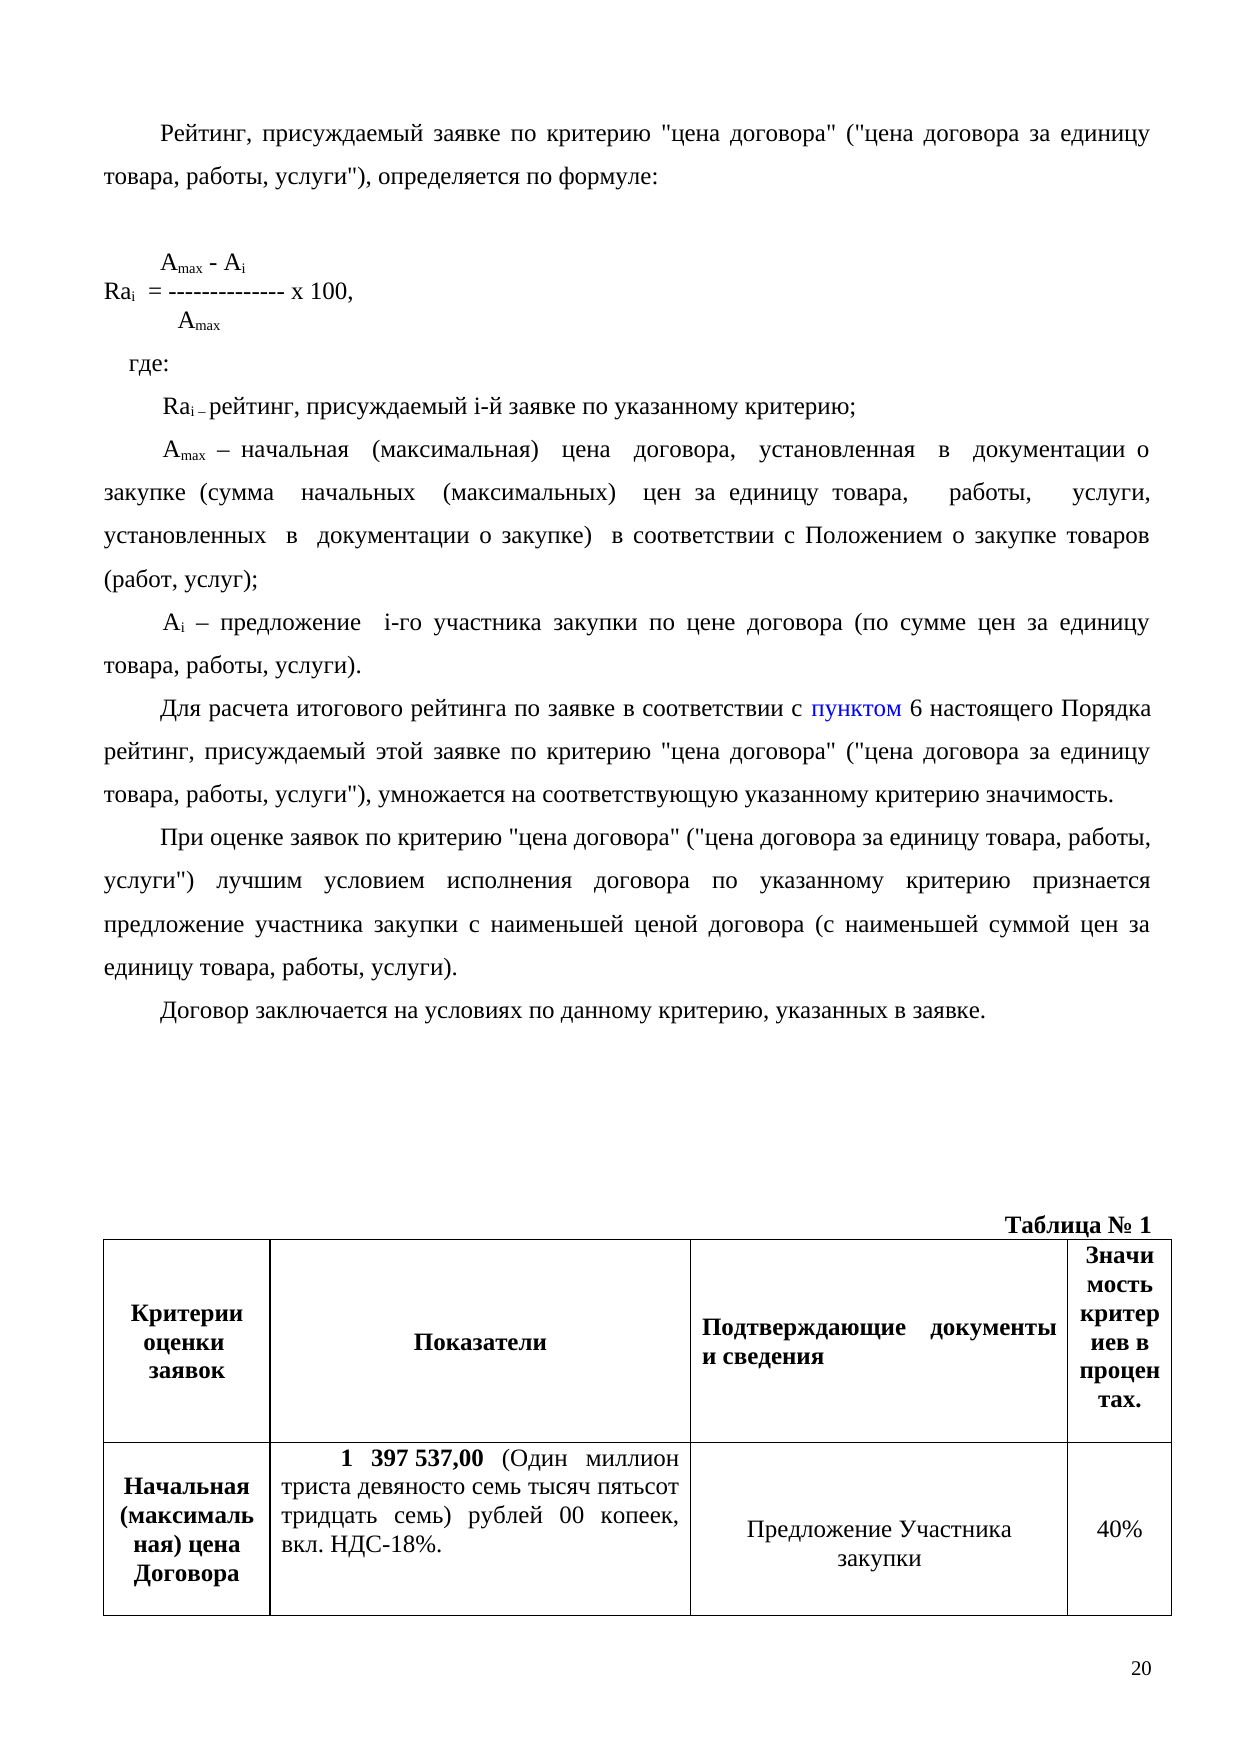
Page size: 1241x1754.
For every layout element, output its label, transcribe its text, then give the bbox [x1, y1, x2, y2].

text Рейтинг, присуждаемый заявке по критерию "цена договора" ("цена договора за единицу товара, работы, услуги"), определяется по формуле: [103, 118, 1152, 190]
text где: [103, 348, 1152, 377]
text Rai – рейтинг, присуждаемый i-й заявке по указанному критерию; [103, 391, 1152, 420]
text Rai = -------------- x 100, [103, 276, 1152, 305]
table_cell Начальная (максимальная) цена Договора [104, 1443, 269, 1615]
text Amax - Ai [103, 247, 1152, 276]
table_cell 1 397 537,00 (Один миллион триста девяносто семь тысяч пятьсот тридцать семь) рублей 00 копеек, вкл. НДС-18%. [271, 1443, 690, 1615]
table_header Подтверждающие документы и сведения [691, 1240, 1067, 1442]
text Для расчета итогового рейтинга по заявке в соответствии с пунктом 6 настоящего Порядка рейтинг, присуждаемый этой заявке по критерию "цена договора" ("цена договора за единицу товара, работы, услуги"), умножается на соответствующую указанному критерию значимость. [103, 693, 1152, 808]
text Amax – начальная (максимальная) цена договора, установленная в документации о закупке (сумма начальных (максимальных) цен за единицу товара, работы, услуги, установленных в документации о закупке) в соответствии с Положением о закупке товаров (работ, услуг); [103, 434, 1152, 592]
table_header Показатели [271, 1240, 690, 1442]
text При оценке заявок по критерию "цена договора" ("цена договора за единицу товара, работы, услуги") лучшим условием исполнения договора по указанному критерию признается предложение участника закупки с наименьшей ценой договора (с наименьшей суммой цен за единицу товара, работы, услуги). [103, 822, 1152, 981]
table_cell 40% [1068, 1443, 1171, 1615]
text Ai – предложение i-го участника закупки по цене договора (по сумме цен за единицу товара, работы, услуги). [103, 607, 1152, 679]
table_header Критерии оценки заявок [104, 1240, 269, 1442]
table_cell Предложение Участника закупки [691, 1443, 1067, 1615]
text Договор заключается на условиях по данному критерию, указанных в заявке. [103, 995, 1152, 1024]
table_header Значимость критериев в процентах. [1068, 1240, 1171, 1442]
text Amax [103, 305, 1152, 334]
text Таблица № 1 [103, 1211, 1152, 1239]
